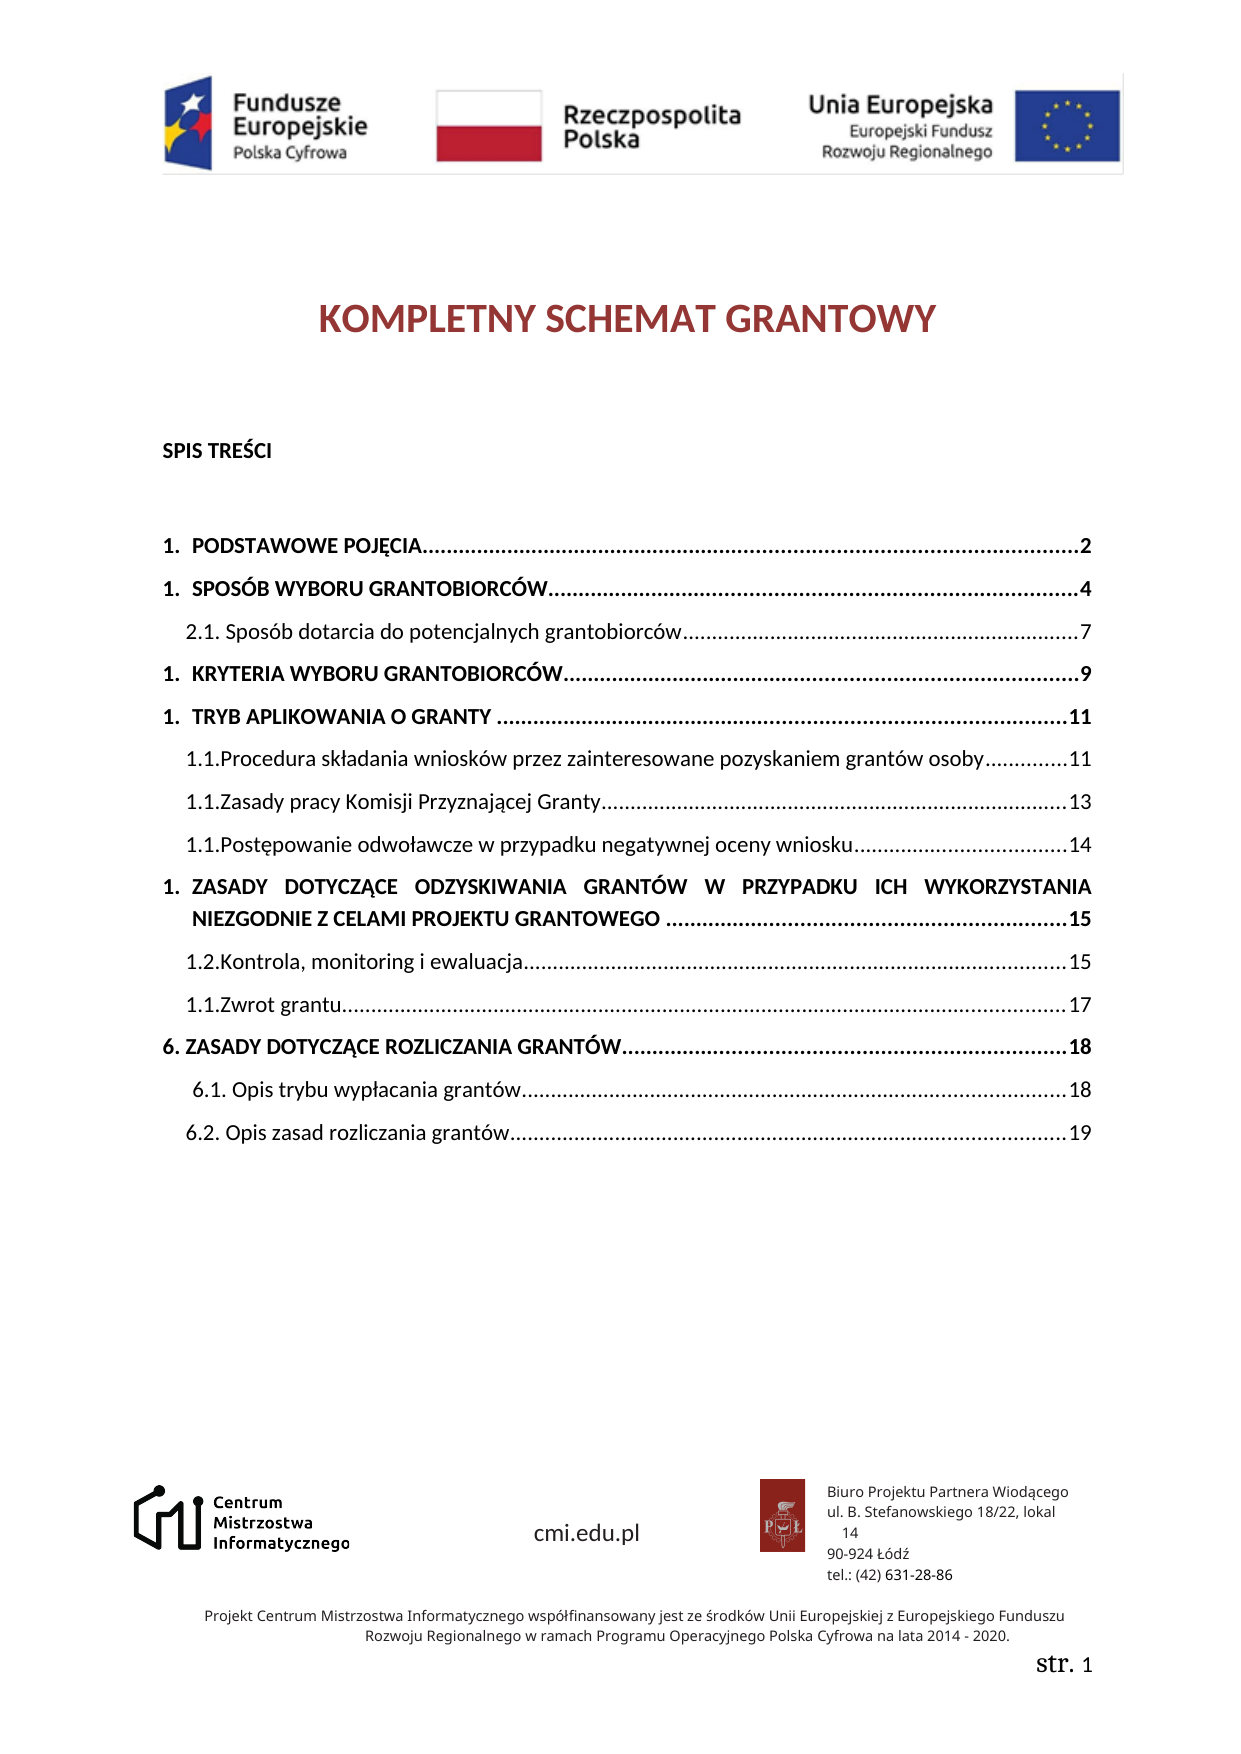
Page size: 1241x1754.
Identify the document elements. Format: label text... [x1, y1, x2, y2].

text 6.2. Opis zasad rozliczania grantów 19 [185, 1118, 1092, 1146]
list Postępowanie odwoławcze w przypadku negatywnej oceny wniosku 14 [185, 830, 1092, 858]
text 6.1. Opis trybu wypłacania grantów 18 [192, 1075, 1092, 1103]
text KOMPLETNY SCHEMAT GRANTOWY [162, 292, 1092, 343]
list Zasady pracy Komisji Przyznającej Granty 13 [185, 787, 1092, 815]
text 2.1. Sposób dotarcia do potencjalnych grantobiorców 7 [185, 617, 1092, 645]
list SPOSÓB WYBORU GRANTOBIORCÓW 4 [162, 574, 1092, 602]
picture [760, 1479, 806, 1552]
text 6. ZASADY DOTYCZĄCE ROZLICZANIA GRANTÓW 18 [162, 1032, 1092, 1060]
list Procedura składania wniosków przez zainteresowane pozyskaniem grantów osoby 11 [185, 744, 1092, 773]
list ZASADY DOTYCZĄCE ODZYSKIWANIA GRANTÓW W PRZYPADKU ICH WYKORZYSTANIA NIEZGODNIE Z CELAMI PROJEKTU GRANTOWEGO 15 [162, 872, 1092, 933]
list Kontrola, monitoring i ewaluacja 15 [185, 947, 1092, 975]
list TRYB APLIKOWANIA O GRANTY 11 [162, 702, 1092, 730]
list PODSTAWOWE POJĘCIA 2 [162, 532, 1092, 559]
picture [133, 1485, 350, 1552]
list KRYTERIA WYBORU GRANTOBIORCÓW 9 [162, 659, 1092, 687]
list Zwrot grantu 17 [185, 990, 1092, 1018]
text SPIS TREŚCI [162, 436, 1092, 464]
picture [162, 73, 1125, 176]
